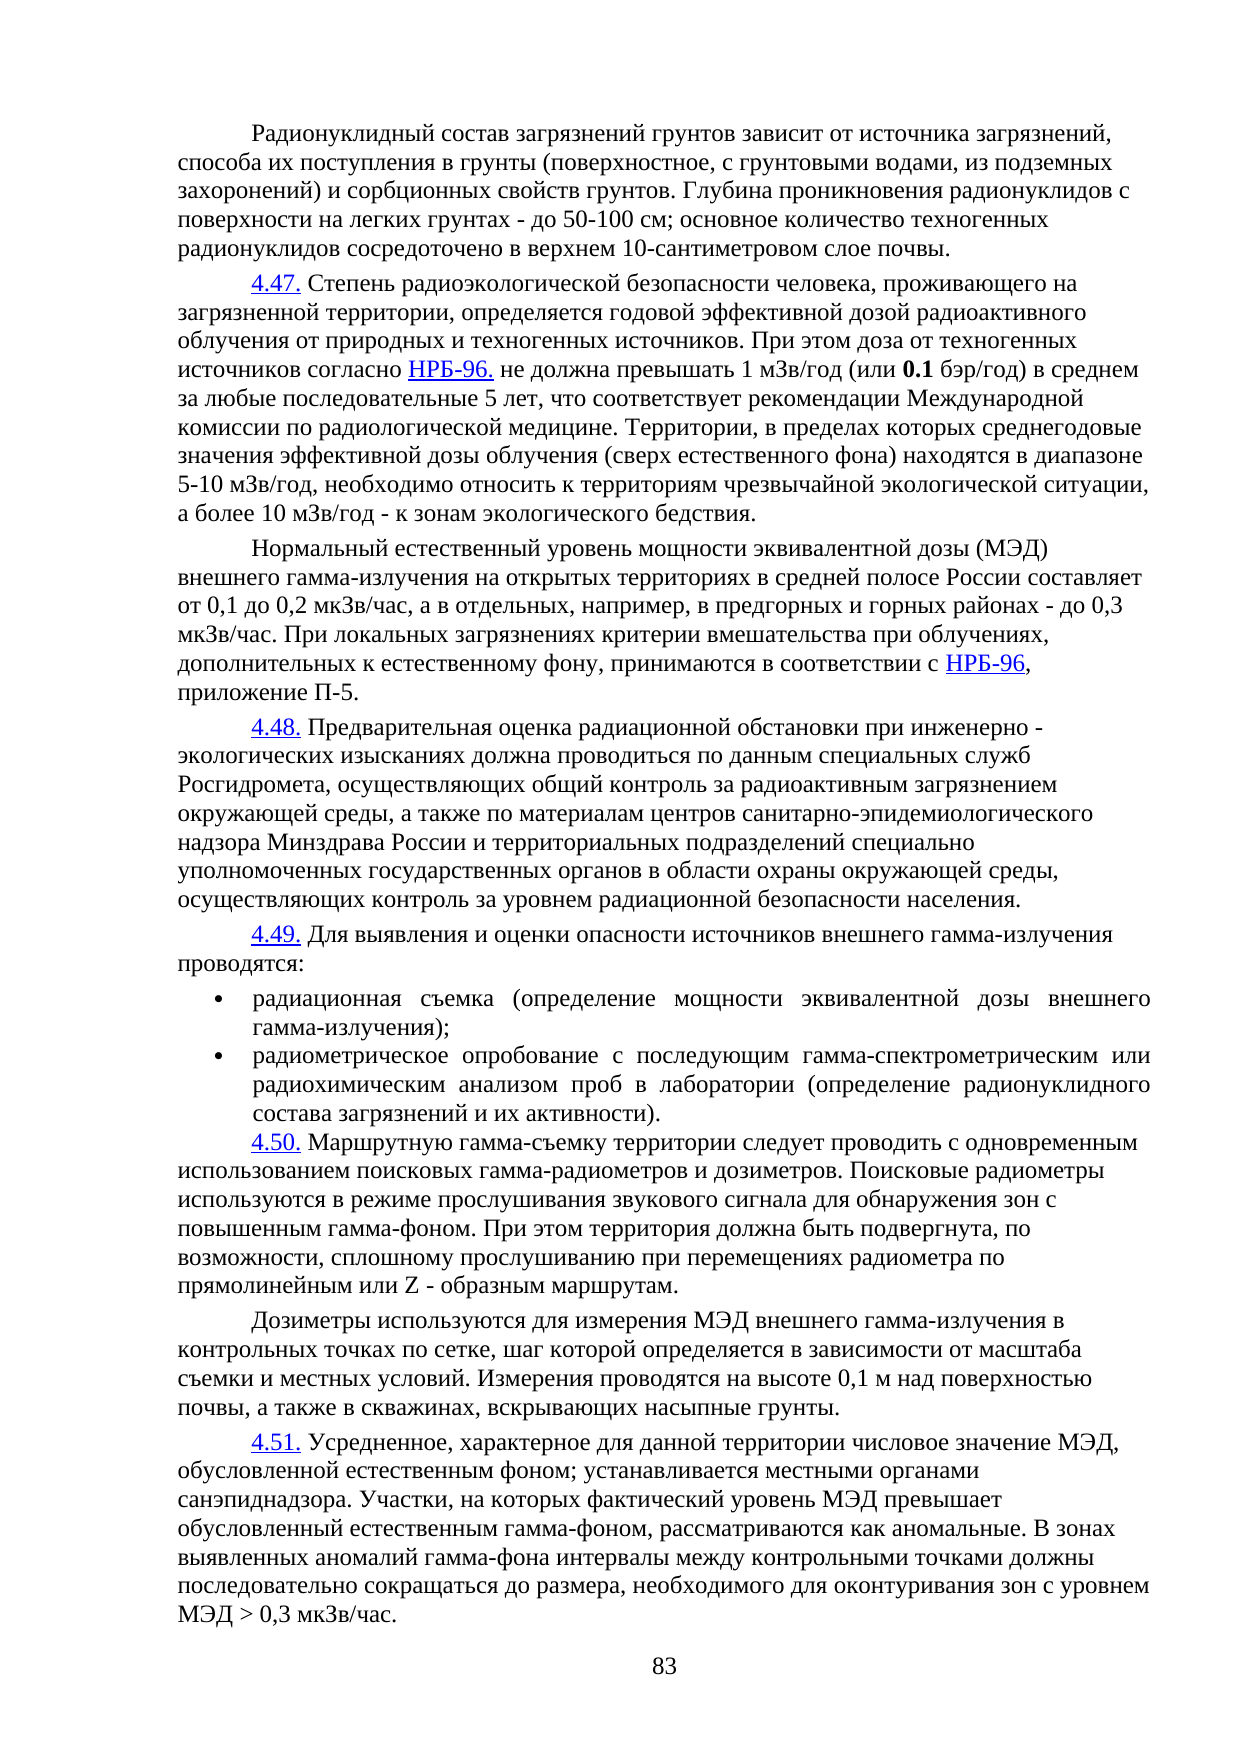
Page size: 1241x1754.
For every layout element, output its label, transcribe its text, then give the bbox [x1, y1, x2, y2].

text Нормальный естественный уровень мощности эквивалентной дозы (МЭД) внешнего гамма-излучения на открытых территориях в средней полосе России составляет от 0,1 до 0,2 мкЗв/час, а в отдельных, например, в предгорных и горных районах - до 0,3 мкЗв/час. При локальных загрязнениях критерии вмешательства при облучениях, дополнительных к естественному фону, принимаются в соответствии с НРБ-96, приложение П-5. [177, 533, 1152, 706]
text Радионуклидный состав загрязнений грунтов зависит от источника загрязнений, способа их поступления в грунты (поверхностное, с грунтовыми водами, из подземных захоронений) и сорбционных свойств грунтов. Глубина проникновения радионуклидов с поверхности на легких грунтах - до 50-100 см; основное количество техногенных радионуклидов сосредоточено в верхнем 10-сантиметровом слое почвы. [177, 118, 1152, 262]
text 4.47. Степень радиоэкологической безопасности человека, проживающего на загрязненной территории, определяется годовой эффективной дозой радиоактивного облучения от природных и техногенных источников. При этом доза от техногенных источников согласно НРБ-96. не должна превышать 1 мЗв/год (или 0.1 бэр/год) в среднем за любые последовательные 5 лет, что соответствует рекомендации Международной комиссии по радиологической медицине. Территории, в пределах которых среднегодовые значения эффективной дозы облучения (сверх естественного фона) находятся в диапазоне 5-10 мЗв/год, необходимо относить к территориям чрезвычайной экологической ситуации, а более 10 мЗв/год - к зонам экологического бедствия. [177, 268, 1152, 527]
text 4.51. Усредненное, характерное для данной территории числовое значение МЭД, обусловленной естественным фоном; устанавливается местными органами санэпиднадзора. Участки, на которых фактический уровень МЭД превышает обусловленный естественным гамма-фоном, рассматриваются как аномальные. В зонах выявленных аномалий гамма-фона интервалы между контрольными точками должны последовательно сокращаться до размера, необходимого для оконтуривания зон с уровнем МЭД > 0,3 мкЗв/час. [177, 1427, 1152, 1628]
list радиационная съемка (определение мощности эквивалентной дозы внешнего гамма-излучения); [215, 983, 1152, 1041]
text 4.49. Для выявления и оценки опасности источников внешнего гамма-излучения проводятся: [177, 919, 1152, 977]
text Дозиметры используются для измерения МЭД внешнего гамма-излучения в контрольных точках по сетке, шаг которой определяется в зависимости от масштаба съемки и местных условий. Измерения проводятся на высоте 0,1 м над поверхностью почвы, а также в скважинах, вскрывающих насыпные грунты. [177, 1306, 1152, 1421]
text 4.48. Предварительная оценка радиационной обстановки при инженерно - экологических изысканиях должна проводиться по данным специальных служб Росгидромета, осуществляющих общий контроль за радиоактивным загрязнением окружающей среды, а также по материалам центров санитарно-эпидемиологического надзора Минздрава России и территориальных подразделений специально уполномоченных государственных органов в области охраны окружающей среды, осуществляющих контроль за уровнем радиационной безопасности населения. [177, 712, 1152, 913]
list радиометрическое опробование с последующим гамма-спектрометрическим или радиохимическим анализом проб в лаборатории (определение радионуклидного состава загрязнений и их активности). [215, 1041, 1152, 1127]
text 4.50. Маршрутную гамма-съемку территории следует проводить с одновременным использованием поисковых гамма-радиометров и дозиметров. Поисковые радиометры используются в режиме прослушивания звукового сигнала для обнаружения зон с повышенным гамма-фоном. При этом территория должна быть подвергнута, по возможности, сплошному прослушиванию при перемещениях радиометра по прямолинейным или Z - образным маршрутам. [177, 1127, 1152, 1299]
